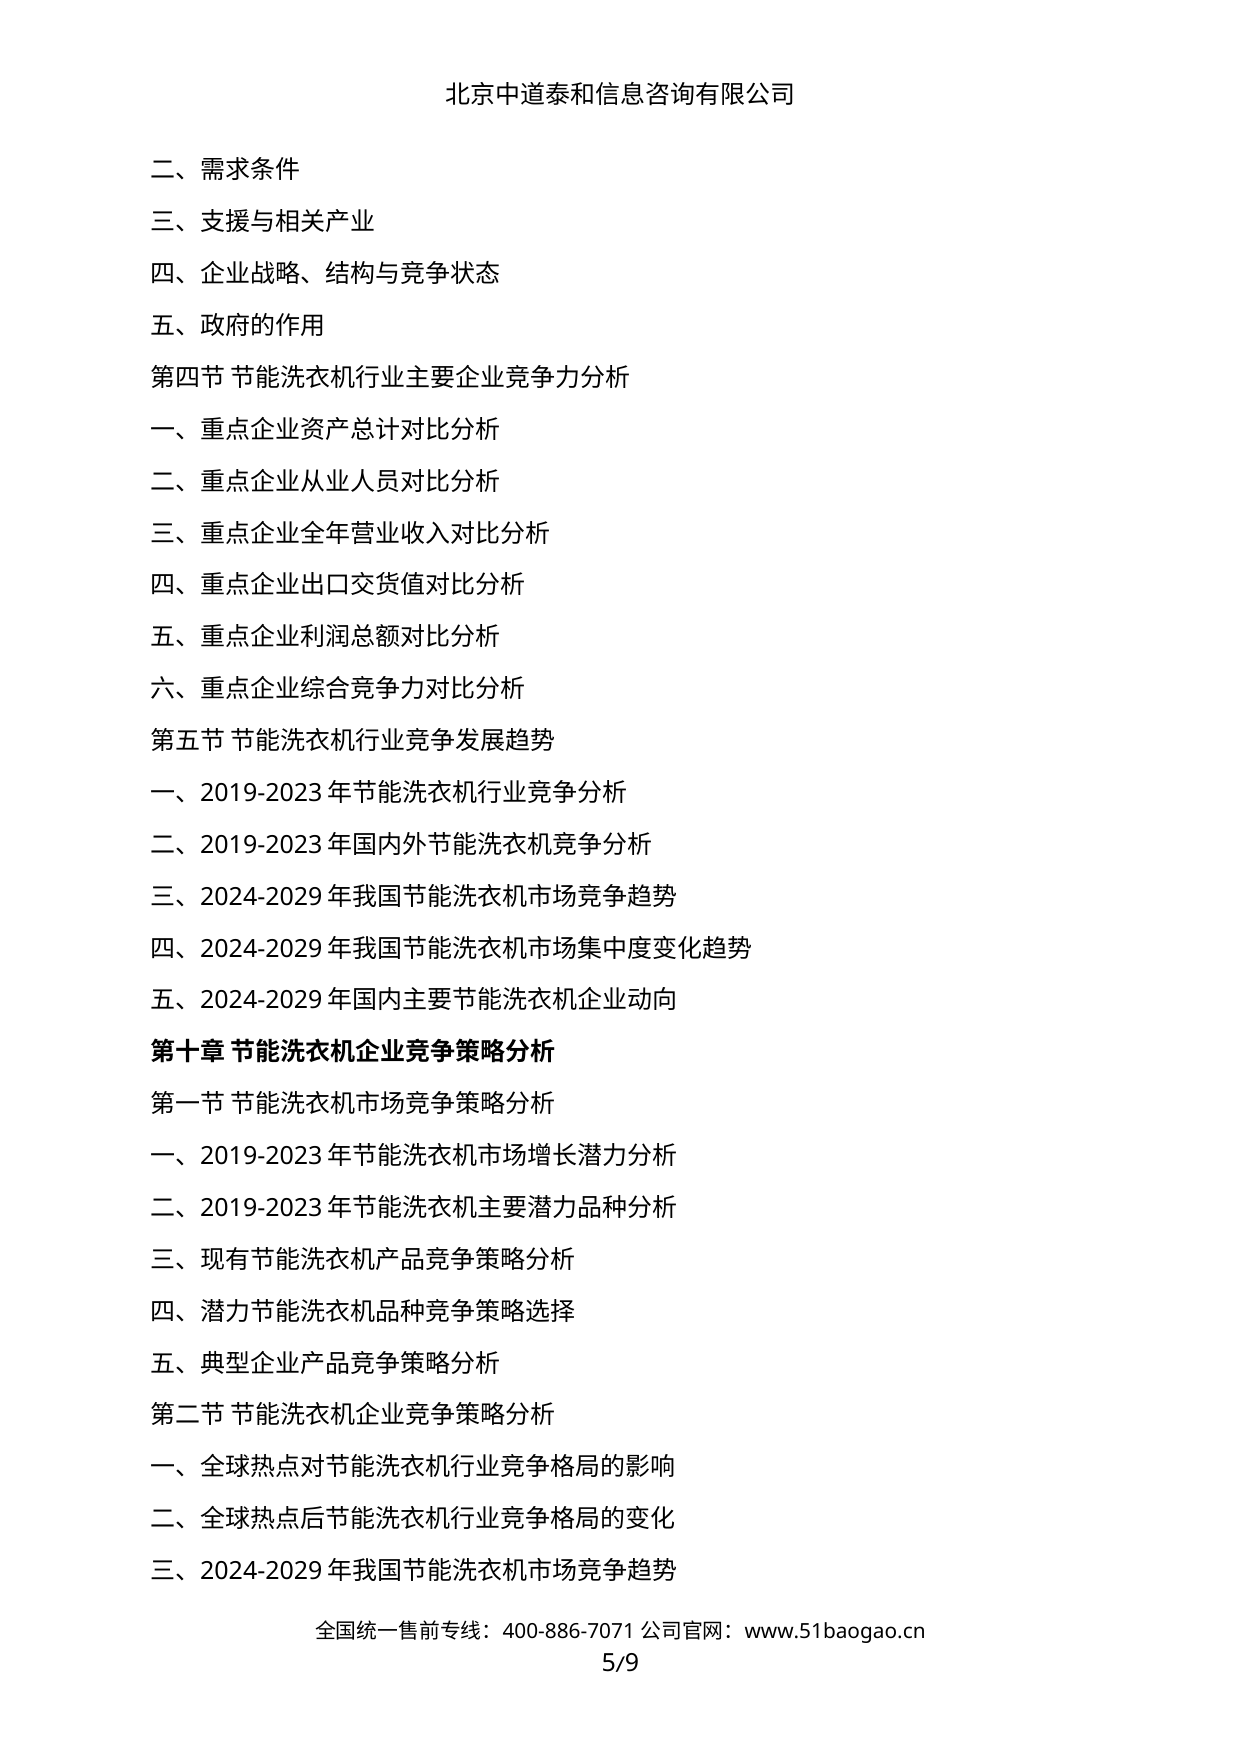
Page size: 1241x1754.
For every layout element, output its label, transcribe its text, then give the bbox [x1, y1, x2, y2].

text 第四节 节能洗衣机行业主要企业竞争力分析 [150, 357, 1090, 394]
text 第十章 节能洗衣机企业竞争策略分析 [150, 1032, 1090, 1068]
text 五、2024-2029年国内主要节能洗衣机企业动向 [150, 980, 1090, 1016]
text 三、支援与相关产业 [150, 202, 1090, 238]
text 二、需求条件 [150, 150, 1090, 186]
text 第二节 节能洗衣机企业竞争策略分析 [150, 1395, 1090, 1431]
text 四、重点企业出口交货值对比分析 [150, 565, 1090, 601]
text 二、2019-2023年节能洗衣机主要潜力品种分析 [150, 1187, 1090, 1224]
text 一、2019-2023年节能洗衣机行业竞争分析 [150, 772, 1090, 809]
text 二、重点企业从业人员对比分析 [150, 461, 1090, 497]
text 一、2019-2023年节能洗衣机市场增长潜力分析 [150, 1136, 1090, 1172]
text 六、重点企业综合竞争力对比分析 [150, 669, 1090, 705]
text 五、典型企业产品竞争策略分析 [150, 1343, 1090, 1379]
text 五、重点企业利润总额对比分析 [150, 617, 1090, 653]
text 二、2019-2023年国内外节能洗衣机竞争分析 [150, 824, 1090, 861]
text 三、2024-2029年我国节能洗衣机市场竞争趋势 [150, 1551, 1090, 1587]
text 五、政府的作用 [150, 306, 1090, 342]
text 三、重点企业全年营业收入对比分析 [150, 513, 1090, 549]
text 第五节 节能洗衣机行业竞争发展趋势 [150, 721, 1090, 757]
text 一、重点企业资产总计对比分析 [150, 409, 1090, 446]
text 四、潜力节能洗衣机品种竞争策略选择 [150, 1291, 1090, 1327]
text 四、企业战略、结构与竞争状态 [150, 254, 1090, 290]
text 三、2024-2029年我国节能洗衣机市场竞争趋势 [150, 876, 1090, 912]
text 四、2024-2029年我国节能洗衣机市场集中度变化趋势 [150, 928, 1090, 964]
text 三、现有节能洗衣机产品竞争策略分析 [150, 1239, 1090, 1276]
text 第一节 节能洗衣机市场竞争策略分析 [150, 1084, 1090, 1120]
text 一、全球热点对节能洗衣机行业竞争格局的影响 [150, 1447, 1090, 1483]
text 二、全球热点后节能洗衣机行业竞争格局的变化 [150, 1499, 1090, 1535]
